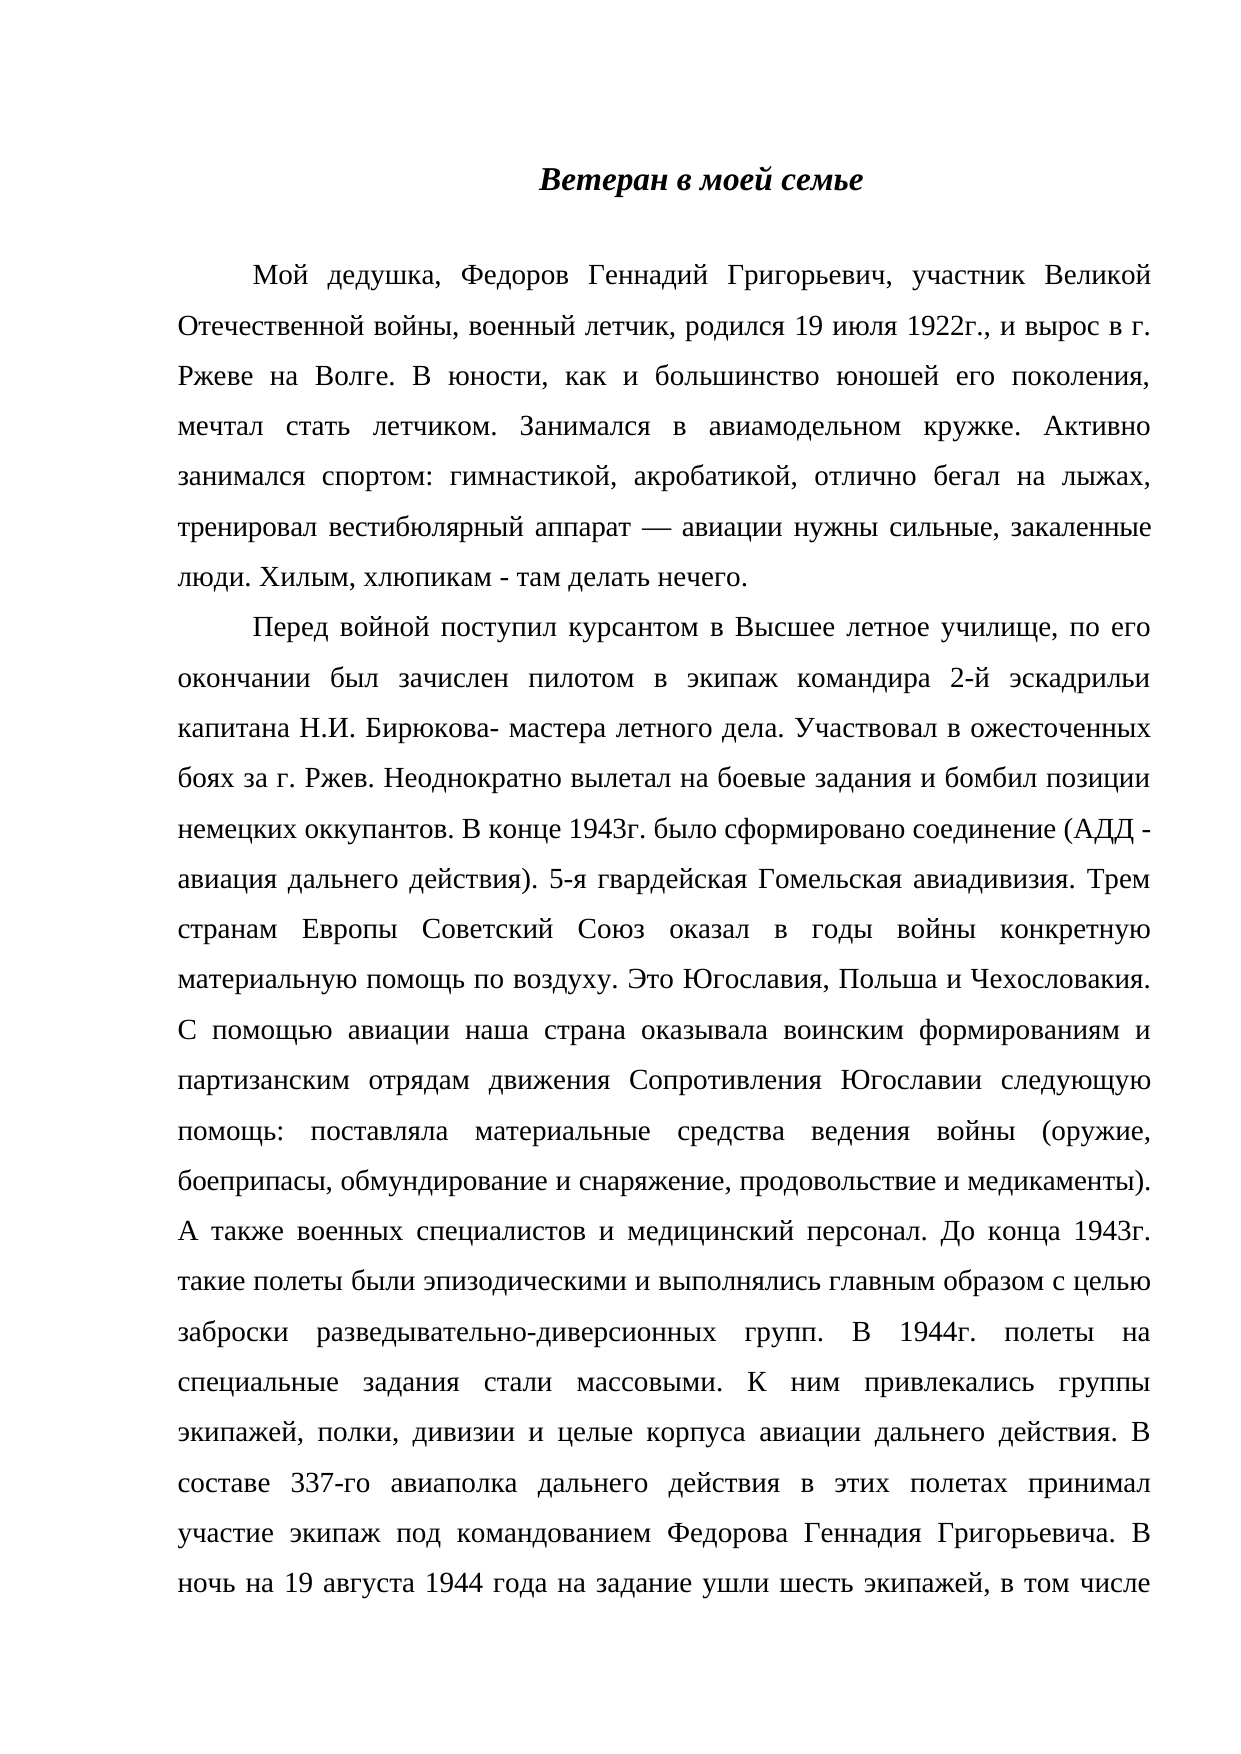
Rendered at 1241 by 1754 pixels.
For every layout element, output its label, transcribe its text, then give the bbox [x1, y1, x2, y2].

text Ветеран в моей семье [177, 159, 1152, 197]
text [177, 609, 1152, 1599]
text Мой дедушка, Федоров Геннадий Григорьевич, участник Великой Отечественной войны, военный летчик, родился 19 июля 1922г., и вырос в г. Ржеве на Волге. В юности, как и большинство юношей его поколения, мечтал стать летчиком. Занимался в авиамодельном кружке. Активно занимался спортом: гимнастикой, акробатикой, отлично бегал на лыжах, тренировал вестибюлярный аппарат — авиации нужны сильные, закаленные люди. Хилым, хлюпикам - там делать нечего. [177, 257, 1152, 593]
